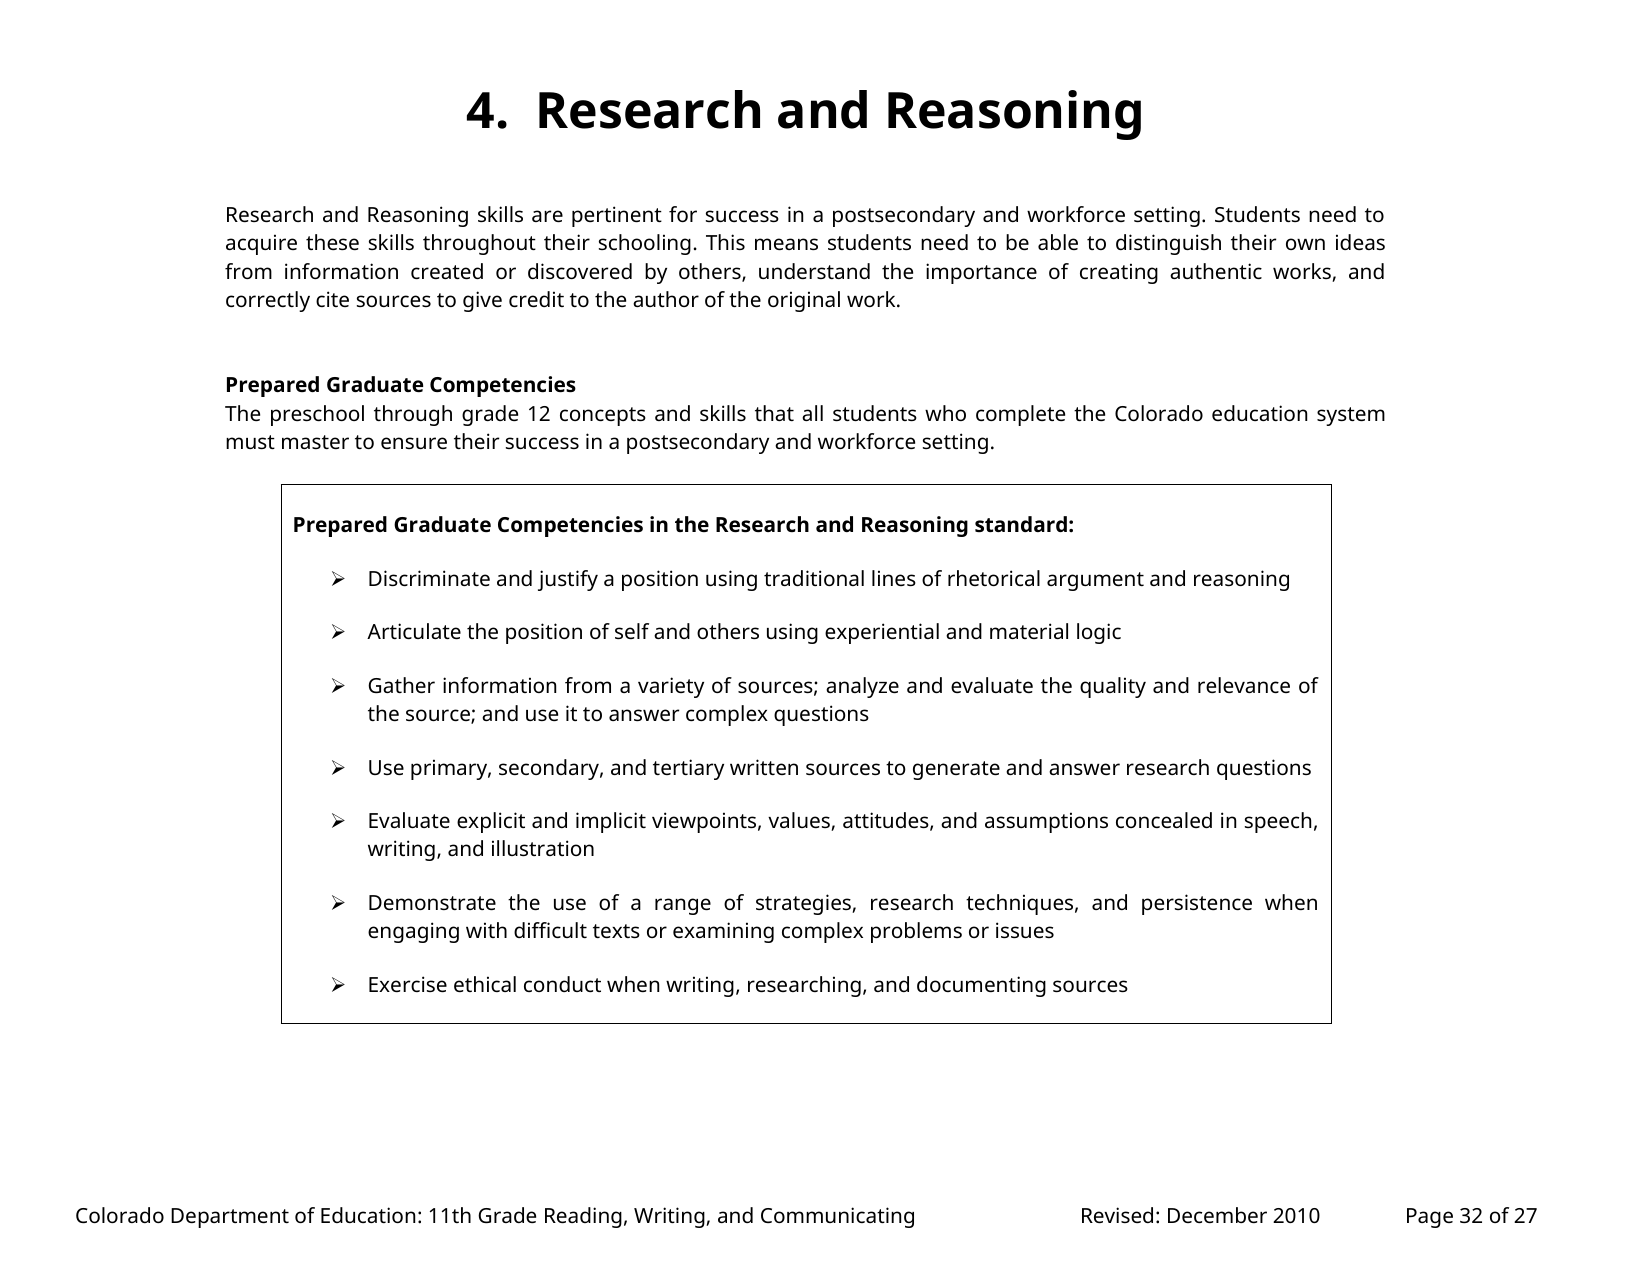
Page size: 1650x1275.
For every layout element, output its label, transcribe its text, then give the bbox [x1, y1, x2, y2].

text 4. Research and Reasoning [225, 75, 1387, 143]
text The preschool through grade 12 concepts and skills that all students who complete the Colorado education system must master to ensure their success in a postsecondary and workforce setting. [225, 399, 1387, 456]
text Prepared Graduate Competencies [225, 371, 1387, 399]
text Research and Reasoning skills are pertinent for success in a postsecondary and workforce setting. Students need to acquire these skills throughout their schooling. This means students need to be able to distinguish their own ideas from information created or discovered by others, understand the importance of creating authentic works, and correctly cite sources to give credit to the author of the original work. [225, 200, 1387, 314]
table_header Prepared Graduate Competencies in the Research and Reasoning standard: Discriminate and justify a position using traditional lines of rhetorical argument and reasoning Articulate the position of self and others using experiential and material logic Gather information from a variety of sources; analyze and evaluate the quality and relevance of the source; and use it to answer complex questions Use primary, secondary, and tertiary written sources to generate and answer research questions Evaluate explicit and implicit viewpoints, values, attitudes, and assumptions concealed in speech, writing, and illustration Demonstrate the use of a range of strategies, research techniques, and persistence when engaging with difficult texts or examining complex problems or issues Exercise ethical conduct when writing, researching, and documenting sources [282, 485, 1331, 1023]
